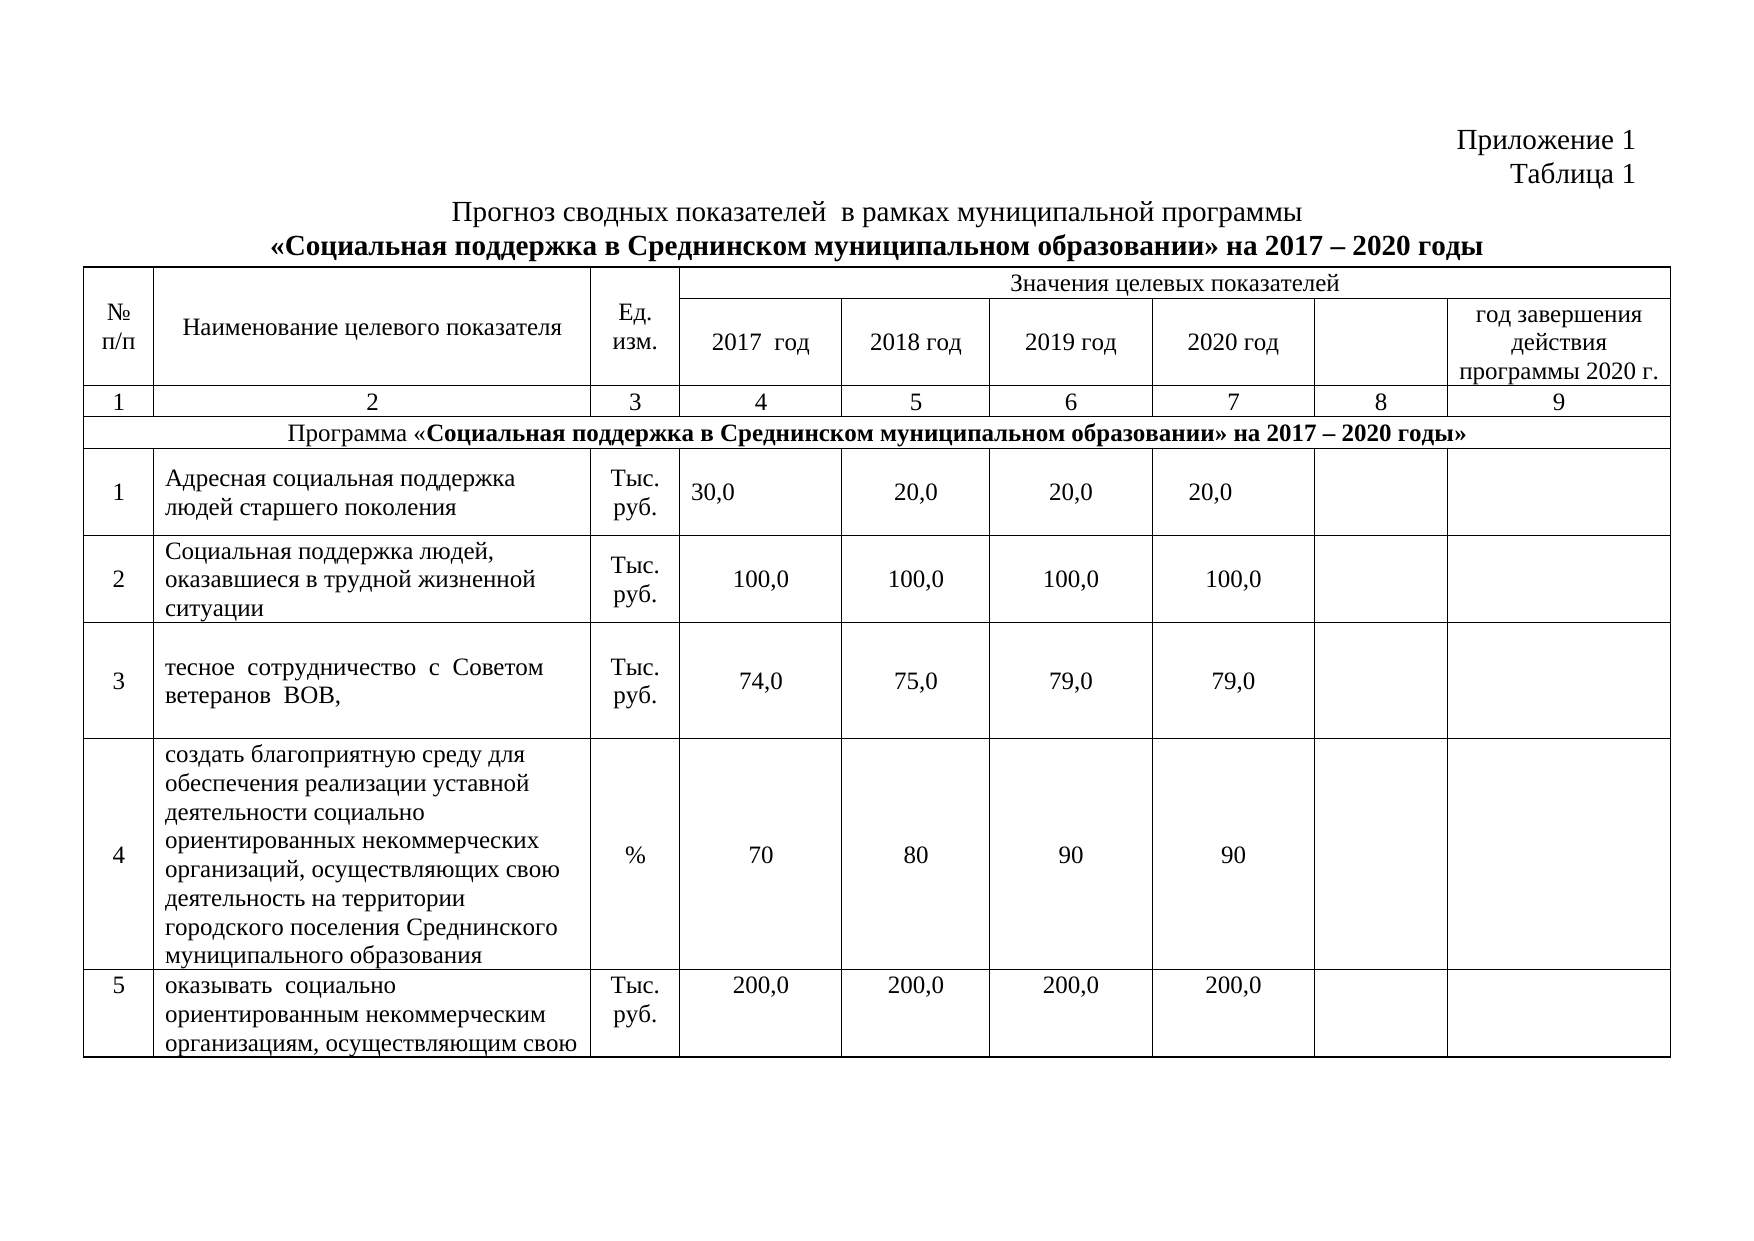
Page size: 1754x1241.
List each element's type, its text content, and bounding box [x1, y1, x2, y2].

table_cell 100,0 [680, 536, 841, 622]
table_cell [1315, 623, 1447, 738]
table_cell 8 [1315, 386, 1447, 416]
table_cell 100,0 [842, 536, 989, 622]
table_cell Адресная социальная поддержка людей старшего поколения [154, 449, 590, 535]
table_cell 79,0 [1153, 623, 1314, 738]
table_cell тесное сотрудничество с Советом ветеранов ВОВ, [154, 623, 590, 738]
table_cell 200,0 [842, 970, 989, 1056]
table_cell [1315, 739, 1447, 969]
table_cell 7 [1153, 386, 1314, 416]
table_cell [1448, 449, 1670, 535]
table_cell 2 [154, 386, 590, 416]
table_cell 2 [84, 536, 153, 622]
table_cell Социальная поддержка людей, оказавшиеся в трудной жизненной ситуации [154, 536, 590, 622]
table_cell 20,0 [1153, 449, 1314, 535]
table_cell 100,0 [1153, 536, 1314, 622]
table_header Наименование целевого показателя [154, 268, 590, 385]
table_cell 4 [84, 739, 153, 969]
table_cell 4 [680, 386, 841, 416]
table_cell 20,0 [842, 449, 989, 535]
table_cell 20,0 [990, 449, 1152, 535]
table_cell [1448, 970, 1670, 1056]
table_cell 2019 год [990, 299, 1152, 385]
text Приложение 1 [118, 122, 1636, 156]
table_cell 5 [84, 970, 153, 1056]
table_cell Программа «Социальная поддержка в Среднинском муниципальном образовании» на 2017 – 2020 годы» [84, 417, 1670, 447]
table_cell [1448, 739, 1670, 969]
table_cell 6 [990, 386, 1152, 416]
table_cell [1315, 299, 1447, 385]
table_cell 79,0 [990, 623, 1152, 738]
table_cell 1 [84, 386, 153, 416]
text Таблица 1 [118, 156, 1636, 189]
table_cell создать благоприятную среду для обеспечения реализации уставной деятельности социально ориентированных некоммерческих организаций, осуществляющих свою деятельность на территории городского поселения Среднинского муниципального образования [154, 739, 590, 969]
table_cell Тыс. руб. [591, 449, 679, 535]
table_cell 80 [842, 739, 989, 969]
table_cell 1 [84, 449, 153, 535]
table_cell 74,0 [680, 623, 841, 738]
table_cell [1315, 970, 1447, 1056]
text Прогноз сводных показателей в рамках муниципальной программы [118, 194, 1636, 228]
table_cell Тыс. руб. [591, 623, 679, 738]
table_cell 30,0 [680, 449, 841, 535]
table_cell 90 [1153, 739, 1314, 969]
table_cell [1315, 449, 1447, 535]
table_cell [1448, 536, 1670, 622]
table_cell [1448, 623, 1670, 738]
table_cell год завершения действия программы 2020 г. [1448, 299, 1670, 385]
table_header № п/п [84, 268, 153, 385]
table_header Значения целевых показателей [680, 268, 1670, 298]
table_cell 100,0 [990, 536, 1152, 622]
table_cell Тыс. руб. [591, 536, 679, 622]
table_cell Тыс. руб. [591, 970, 679, 1056]
text «Социальная поддержка в Среднинском муниципальном образовании» на 2017 – 2020 годы [118, 228, 1636, 261]
table_cell % [591, 739, 679, 969]
table_cell 5 [842, 386, 989, 416]
table_cell 90 [990, 739, 1152, 969]
table_cell 200,0 [680, 970, 841, 1056]
table_cell 3 [591, 386, 679, 416]
table_header Ед. изм. [591, 268, 679, 385]
table_cell 2020 год [1153, 299, 1314, 385]
table_cell 9 [1448, 386, 1670, 416]
table_cell 70 [680, 739, 841, 969]
table_cell 200,0 [1153, 970, 1314, 1056]
table_cell 3 [84, 623, 153, 738]
table_cell 75,0 [842, 623, 989, 738]
table_cell [1315, 536, 1447, 622]
table_cell 2018 год [842, 299, 989, 385]
table_cell 200,0 [990, 970, 1152, 1056]
table_cell 2017 год [680, 299, 841, 385]
